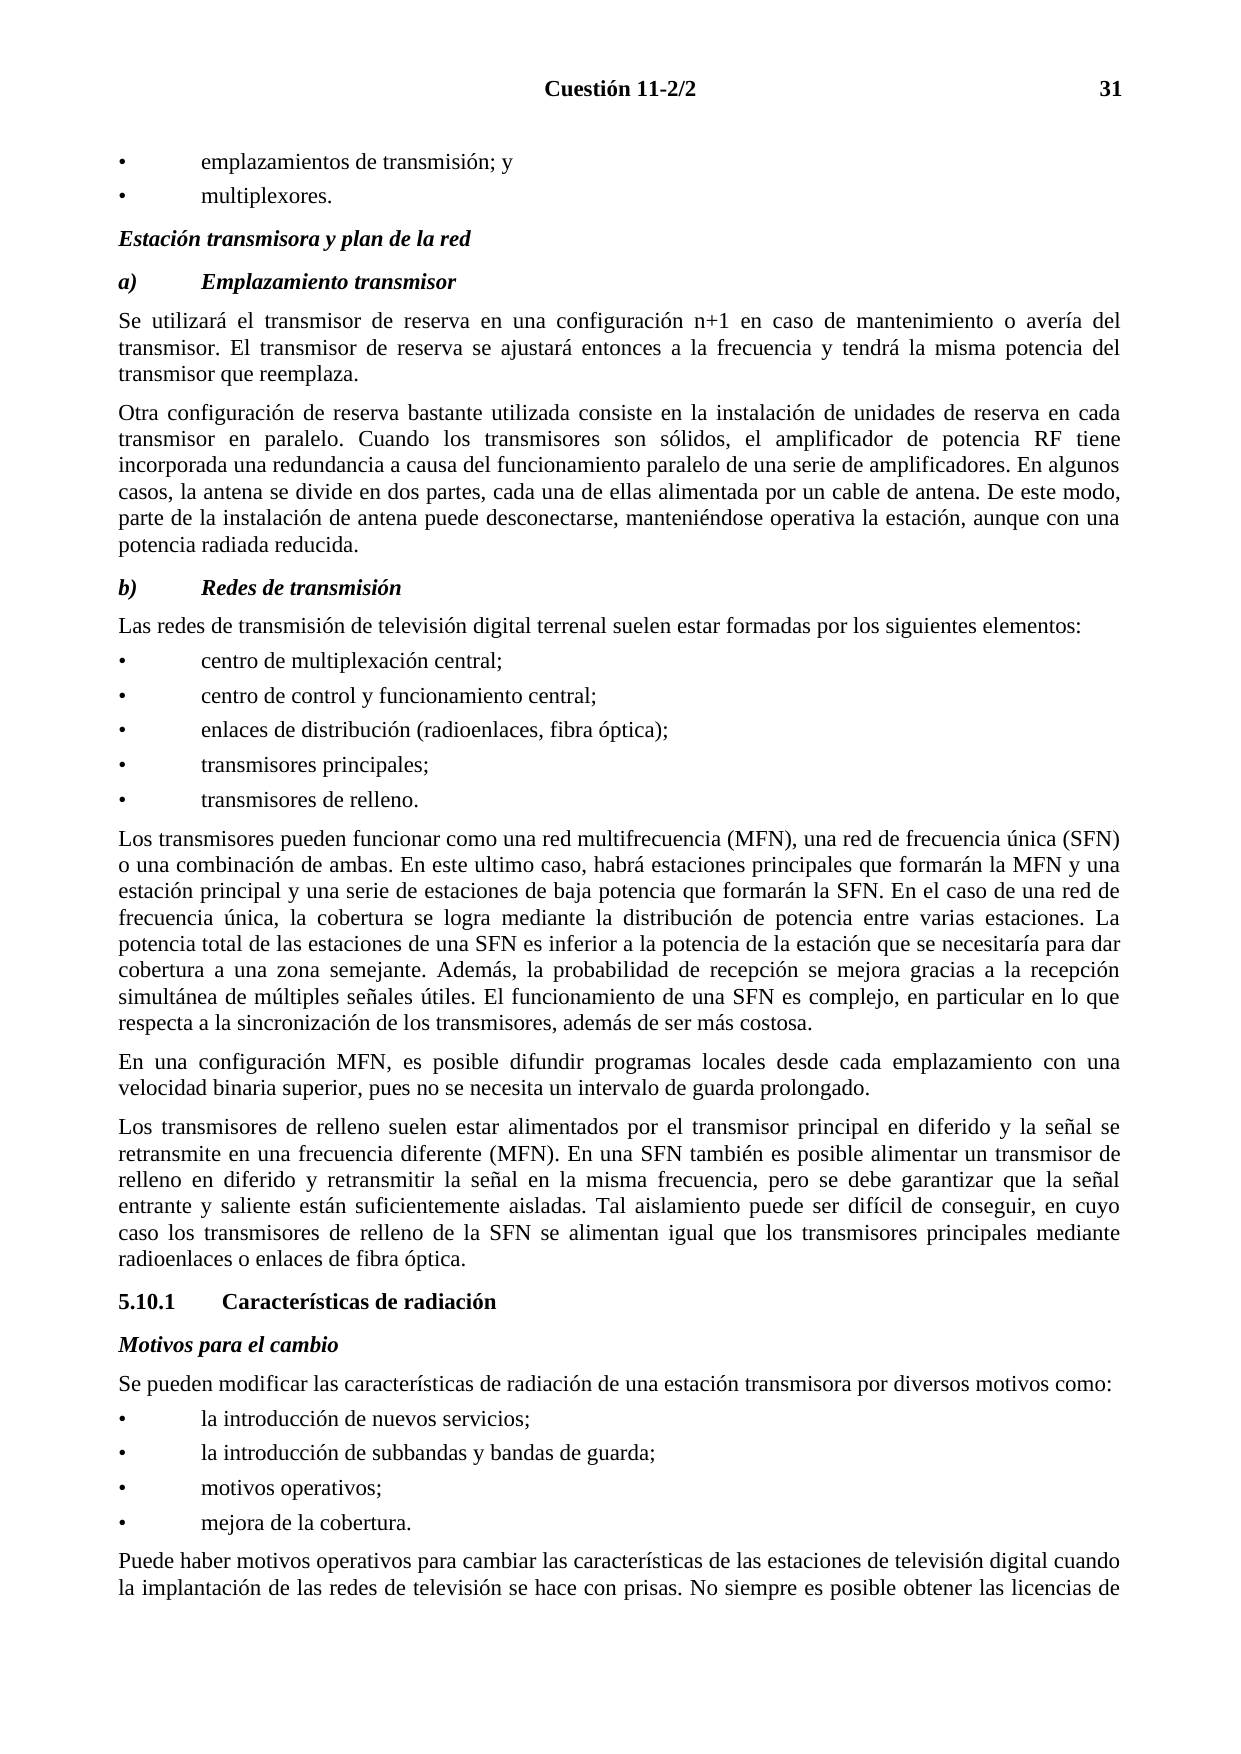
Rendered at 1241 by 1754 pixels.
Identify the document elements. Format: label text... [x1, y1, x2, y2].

text Los transmisores de relleno suelen estar alimentados por el transmisor principal en diferido y la señal se retransmite en una frecuencia diferente (MFN). En una SFN también es posible alimentar un transmisor de relleno en diferido y retransmitir la señal en la misma frecuencia, pero se debe garantizar que la señal entrante y saliente están suficientemente aisladas. Tal aislamiento puede ser difícil de conseguir, en cuyo caso los transmisores de relleno de la SFN se alimentan igual que los transmisores principales mediante radioenlaces o enlaces de fibra óptica. [118, 1113, 1122, 1271]
text • transmisores principales; [118, 751, 1122, 778]
text • transmisores de relleno. [118, 786, 1122, 812]
text • emplazamientos de transmisión; y [118, 148, 1122, 174]
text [118, 1548, 1122, 1600]
subtitle Estación transmisora y plan de la red [118, 225, 1122, 252]
text • centro de multiplexación central; [118, 647, 1122, 673]
text • multiplexores. [118, 182, 1122, 209]
subtitle 5.10.1 Características de radiación [118, 1288, 1122, 1314]
subtitle a) Emplazamiento transmisor [118, 268, 1122, 295]
text Se utilizará el transmisor de reserva en una configuración n+1 en caso de mantenimiento o avería del transmisor. El transmisor de reserva se ajustará entonces a la frecuencia y tendrá la misma potencia del transmisor que reemplaza. [118, 307, 1122, 386]
subtitle b) Redes de transmisión [118, 574, 1122, 600]
text Otra configuración de reserva bastante utilizada consiste en la instalación de unidades de reserva en cada transmisor en paralelo. Cuando los transmisores son sólidos, el amplificador de potencia RF tiene incorporada una redundancia a causa del funcionamiento paralelo de una serie de amplificadores. En algunos casos, la antena se divide en dos partes, cada una de ellas alimentada por un cable de antena. De este modo, parte de la instalación de antena puede desconectarse, manteniéndose operativa la estación, aunque con una potencia radiada reducida. [118, 399, 1122, 557]
text • la introducción de subbandas y bandas de guarda; [118, 1439, 1122, 1466]
text En una configuración MFN, es posible difundir programas locales desde cada emplazamiento con una velocidad binaria superior, pues no se necesita un intervalo de guarda prolongado. [118, 1048, 1122, 1101]
text • centro de control y funcionamiento central; [118, 682, 1122, 708]
text • motivos operativos; [118, 1474, 1122, 1500]
text • la introducción de nuevos servicios; [118, 1405, 1122, 1431]
text • enlaces de distribución (radioenlaces, fibra óptica); [118, 717, 1122, 743]
text • mejora de la cobertura. [118, 1509, 1122, 1535]
subtitle Motivos para el cambio [118, 1331, 1122, 1357]
text Se pueden modificar las características de radiación de una estación transmisora por diversos motivos como: [118, 1370, 1122, 1396]
text Las redes de transmisión de televisión digital terrenal suelen estar formadas por los siguientes elementos: [118, 612, 1122, 639]
text Los transmisores pueden funcionar como una red multifrecuencia (MFN), una red de frecuencia única (SFN) o una combinación de ambas. En este ultimo caso, habrá estaciones principales que formarán la MFN y una estación principal y una serie de estaciones de baja potencia que formarán la SFN. En el caso de una red de frecuencia única, la cobertura se logra mediante la distribución de potencia entre varias estaciones. La potencia total de las estaciones de una SFN es inferior a la potencia de la estación que se necesitaría para dar cobertura a una zona semejante. Además, la probabilidad de recepción se mejora gracias a la recepción simultánea de múltiples señales útiles. El funcionamiento de una SFN es complejo, en particular en lo que respecta a la sincronización de los transmisores, además de ser más costosa. [118, 825, 1122, 1036]
